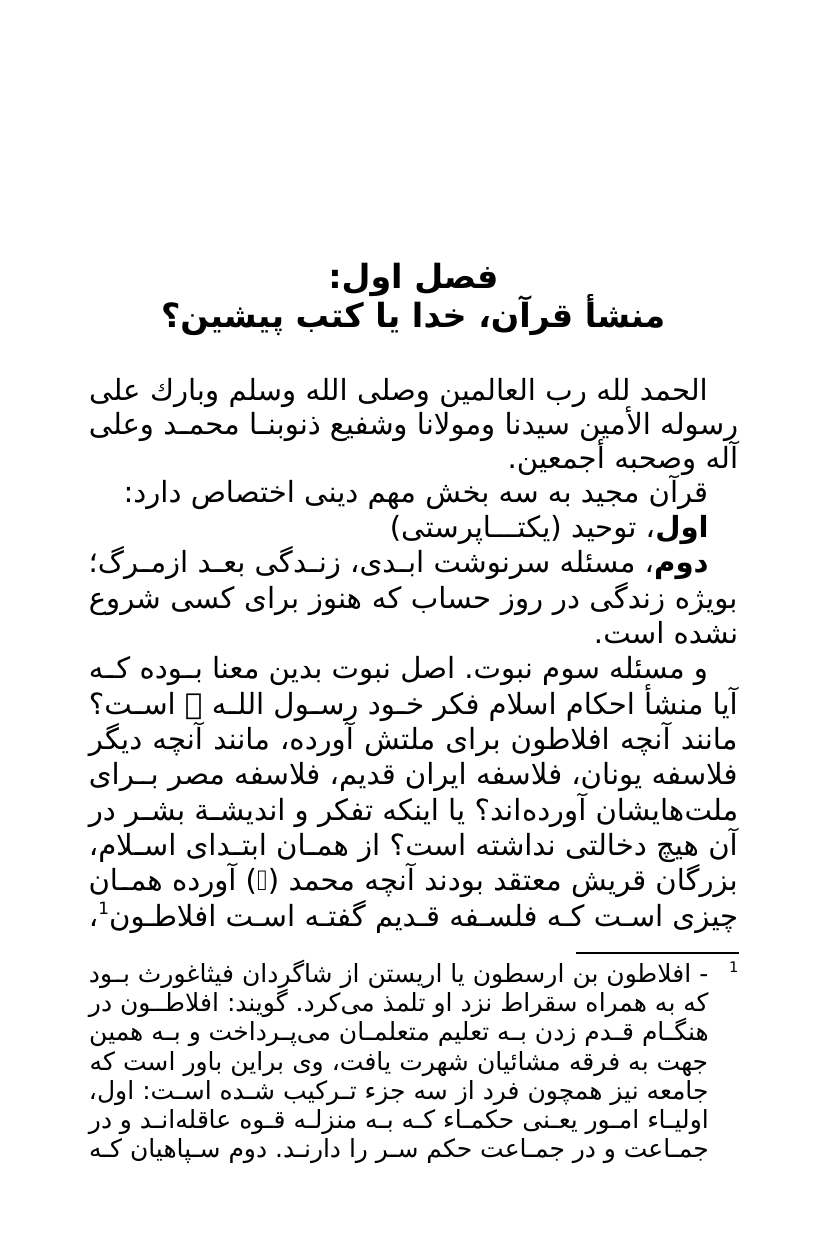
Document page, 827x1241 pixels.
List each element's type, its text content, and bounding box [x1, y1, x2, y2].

text الحمد لله رب العالمین وصلی الله وسلم وبارك علی رسوله الأمین سیدنا ومولانا وشفیع ذنوبنا محمد وعلی آله وصحبه أجمعین. [89, 373, 738, 475]
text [89, 652, 738, 933]
text قرآن مجید به سه بخش مهم دینی اختصاص دارد: [89, 475, 738, 509]
text دوم، مسئله سرنوشت ابدی، زندگی بعد ازمرگ؛ بویژه زندگی در روز حساب که هنوز برای کسی شروع نشده است. [89, 546, 738, 650]
text فصل اول: منشأ قرآن، خدا یا کتب پیشین؟ [89, 258, 738, 336]
text اول، توحید (یکتـــاپرستی) [89, 510, 738, 544]
